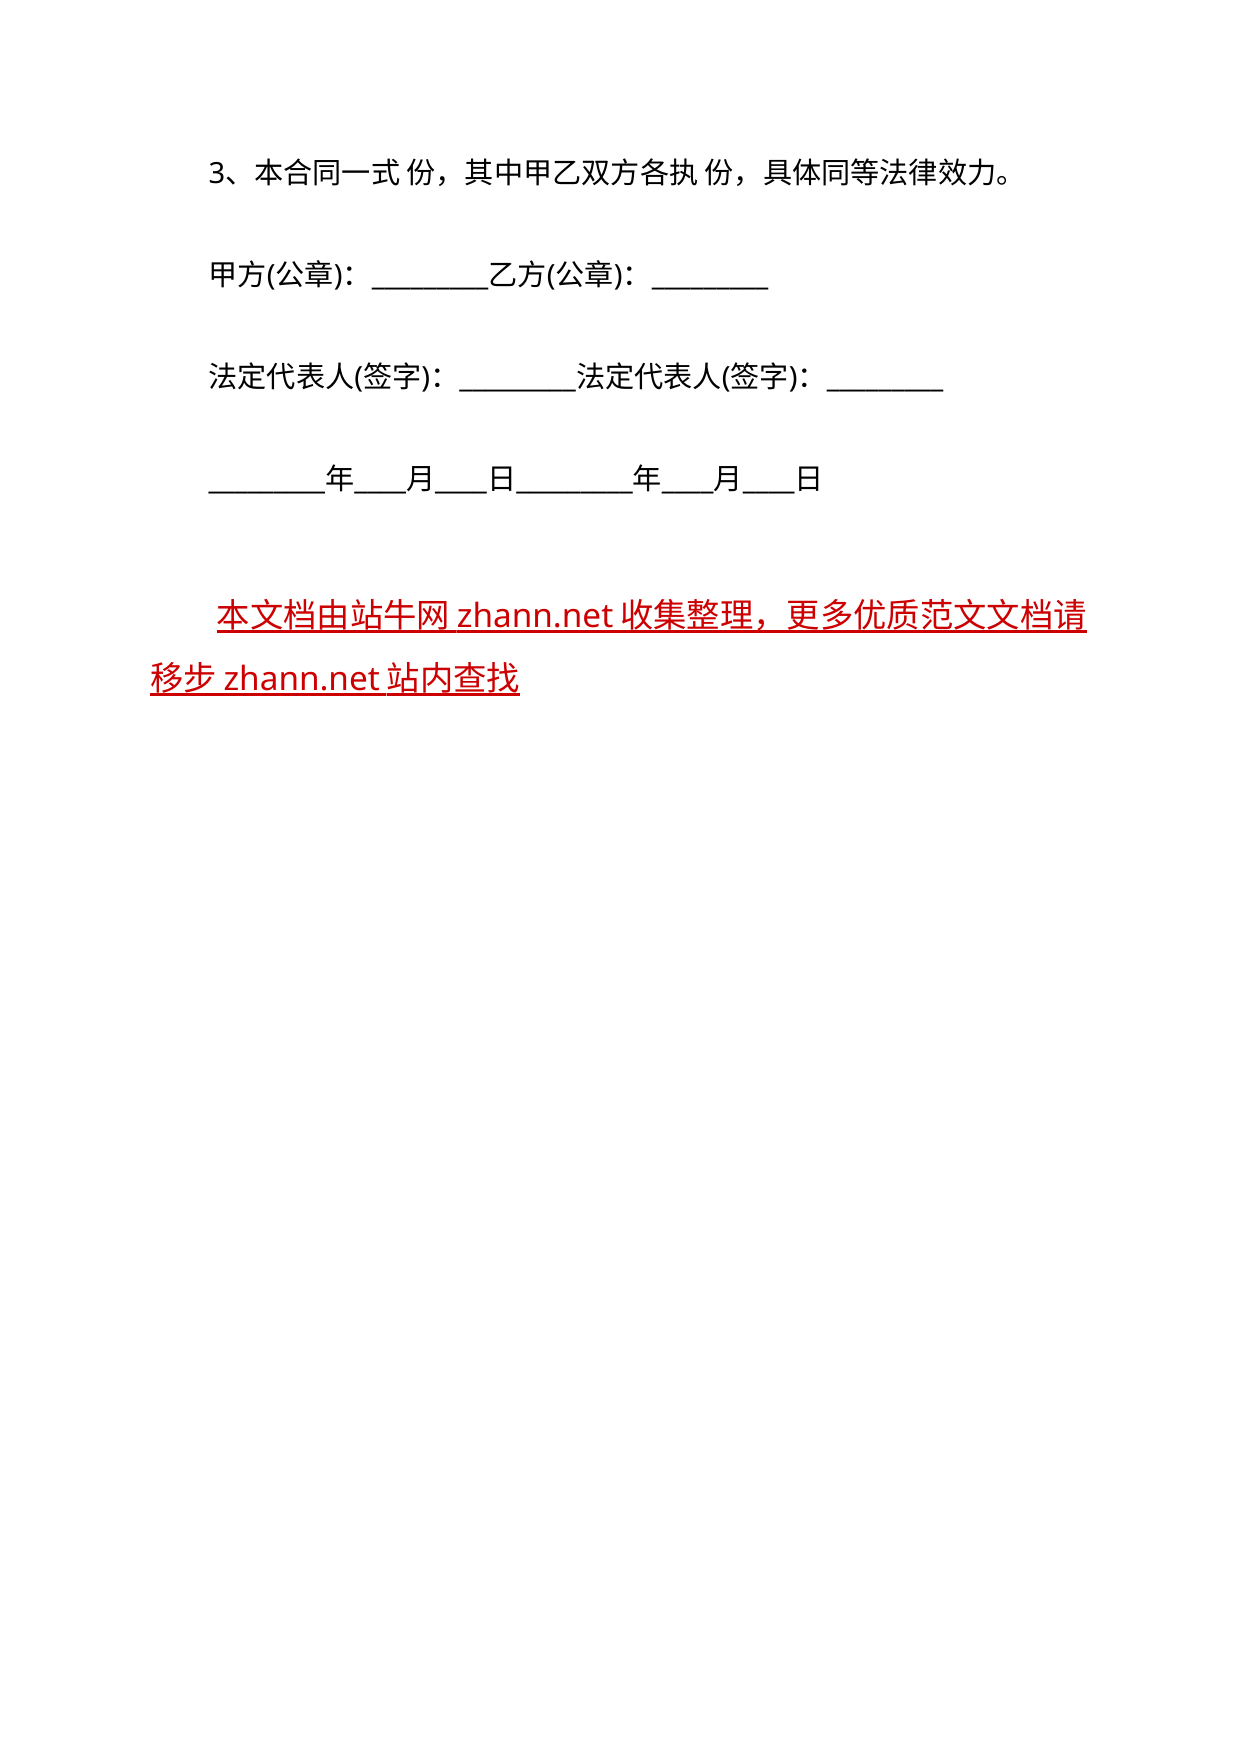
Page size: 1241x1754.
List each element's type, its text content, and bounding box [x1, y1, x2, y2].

text 本文档由站牛网zhann.net收集整理，更多优质范文文档请移步zhann.net站内查找 [150, 589, 1090, 700]
text _________年____月____日_________年____月____日 [150, 456, 1090, 498]
text 甲方(公章)：_________乙方(公章)：_________ [150, 252, 1090, 294]
text 3、本合同一式 份，其中甲乙双方各执 份，具体同等法律效力。 [150, 150, 1090, 192]
text 法定代表人(签字)：_________法定代表人(签字)：_________ [150, 354, 1090, 396]
